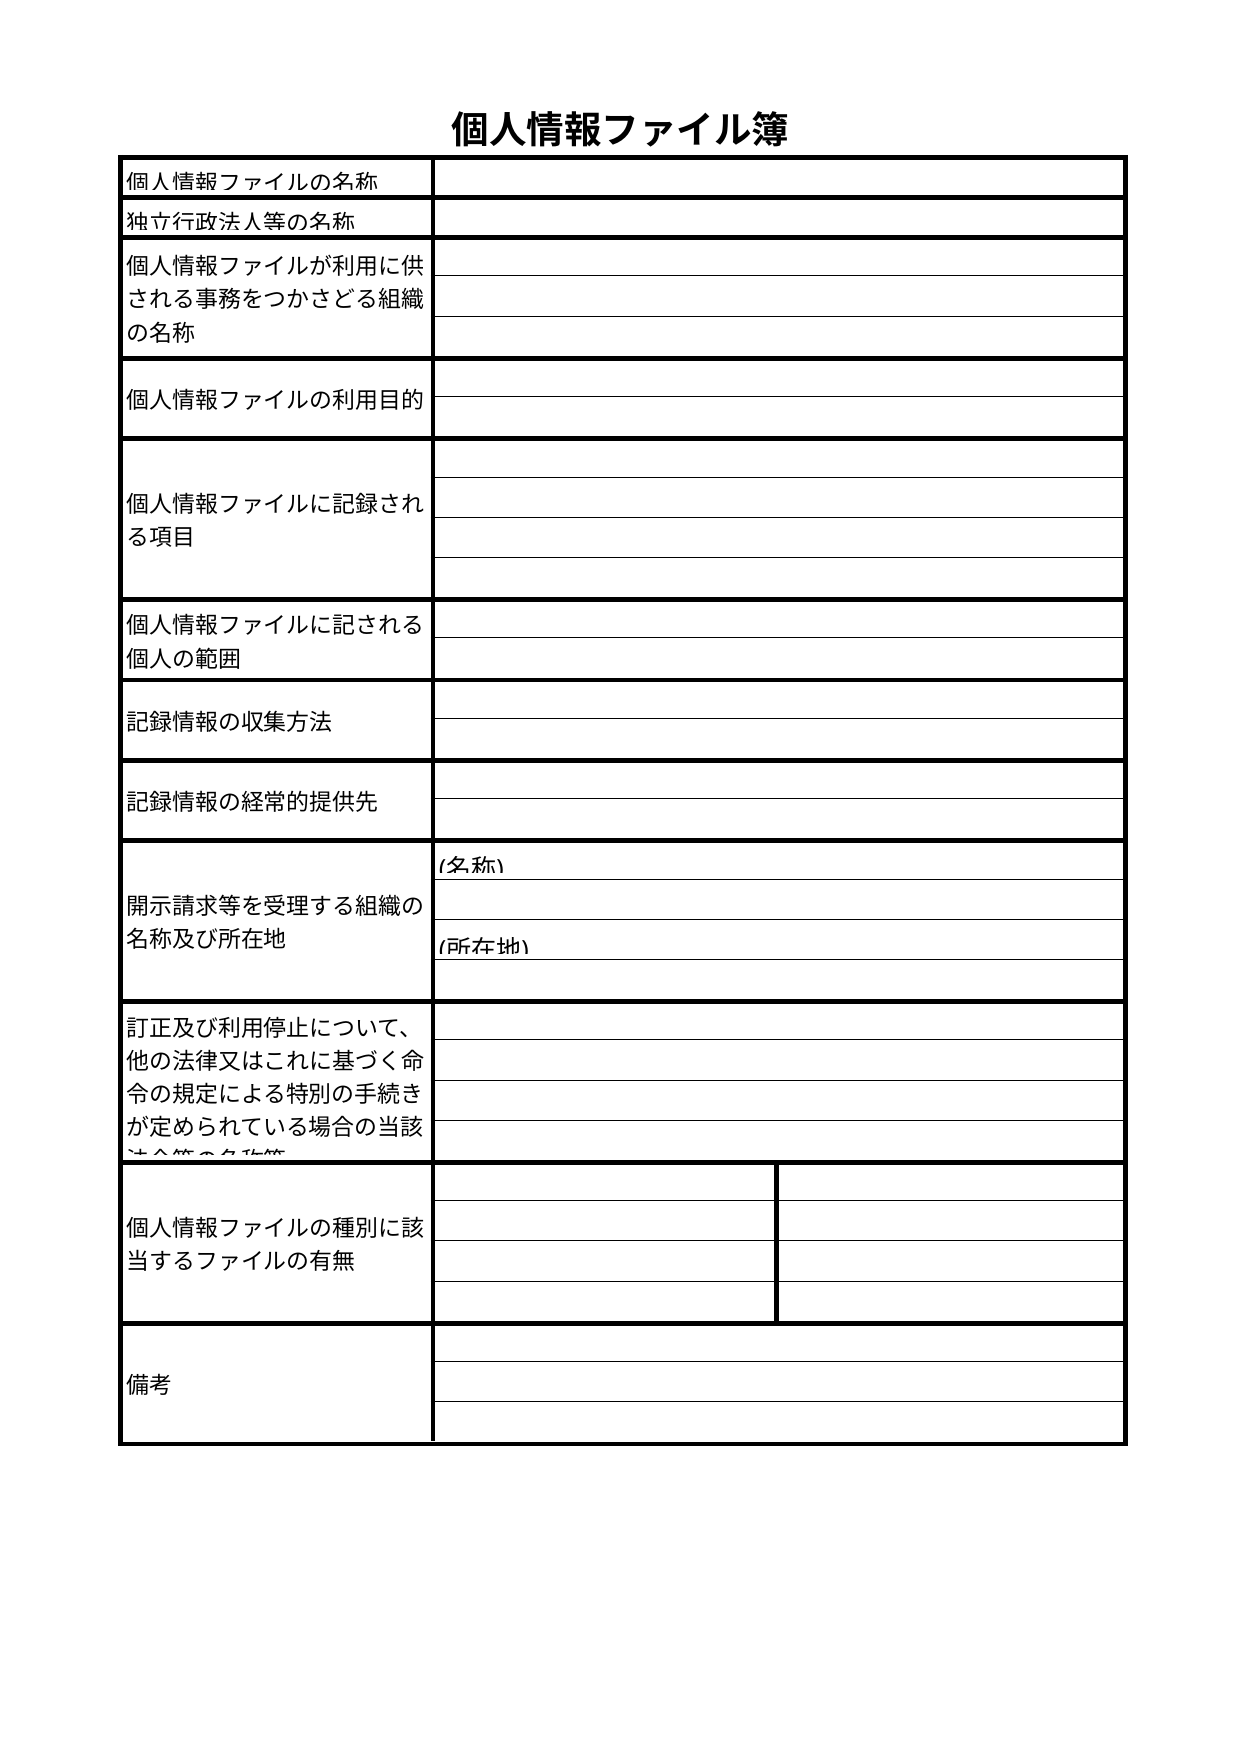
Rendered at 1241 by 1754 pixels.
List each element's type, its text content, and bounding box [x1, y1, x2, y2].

table_cell [435, 719, 1123, 758]
table_cell [435, 960, 1123, 999]
table_cell [435, 200, 1123, 235]
table_cell 記録情報の経常的提供先 [123, 763, 431, 838]
table_cell [435, 763, 1123, 798]
table_cell 個人情報ファイルに記録される項目 [123, 441, 431, 597]
table_cell [779, 1201, 1123, 1240]
table_cell [435, 1121, 1123, 1160]
table_cell 個人情報ファイルの種別に該当するファイルの有無 [123, 1165, 431, 1321]
table_cell [435, 441, 1123, 476]
table_cell [435, 1165, 774, 1200]
table_cell 訂正及び利用停止について、他の法律又はこれに基づく命令の規定による特別の手続きが定められている場合の当該法令等の名称等 [123, 1004, 431, 1160]
table_cell [779, 1241, 1123, 1281]
table_cell [435, 1282, 774, 1321]
table_cell [435, 1004, 1123, 1039]
table_cell [435, 1362, 1123, 1401]
table_cell [435, 1081, 1123, 1120]
table_cell (所在地) [435, 920, 1123, 959]
table_cell [435, 558, 1123, 597]
table_cell [779, 1282, 1123, 1321]
table_cell 個人情報ファイルに記される個人の範囲 [123, 602, 431, 677]
table_cell [435, 240, 1123, 275]
table_cell [435, 880, 1123, 919]
table_cell [435, 1241, 774, 1281]
table_cell [435, 1201, 774, 1240]
table_cell 開示請求等を受理する組織の名称及び所在地 [123, 843, 431, 999]
table_cell [435, 638, 1123, 677]
table_cell [435, 682, 1123, 718]
table_cell 独立行政法人等の名称 [123, 200, 431, 235]
table_cell [435, 276, 1123, 316]
title 個人情報ファイル簿 [118, 100, 1122, 155]
table_cell [435, 317, 1123, 356]
table_cell [435, 799, 1123, 838]
table_cell [435, 1326, 1123, 1361]
table_cell 個人情報ファイルの利用目的 [123, 361, 431, 436]
table_cell [435, 397, 1123, 436]
table_cell [435, 1402, 1123, 1441]
table_header 個人情報ファイルの名称 [123, 160, 431, 195]
table_cell [435, 518, 1123, 557]
table_cell [779, 1165, 1123, 1200]
table_cell 個人情報ファイルが利用に供される事務をつかさどる組織の名称 [123, 240, 431, 356]
table_cell 備考 [123, 1326, 431, 1441]
table_cell [435, 1040, 1123, 1079]
table_cell [435, 361, 1123, 396]
table_cell (名称) [435, 843, 1123, 878]
table_cell 記録情報の収集方法 [123, 682, 431, 758]
table_header [435, 160, 1123, 195]
table_cell [435, 478, 1123, 517]
table_cell [435, 602, 1123, 637]
